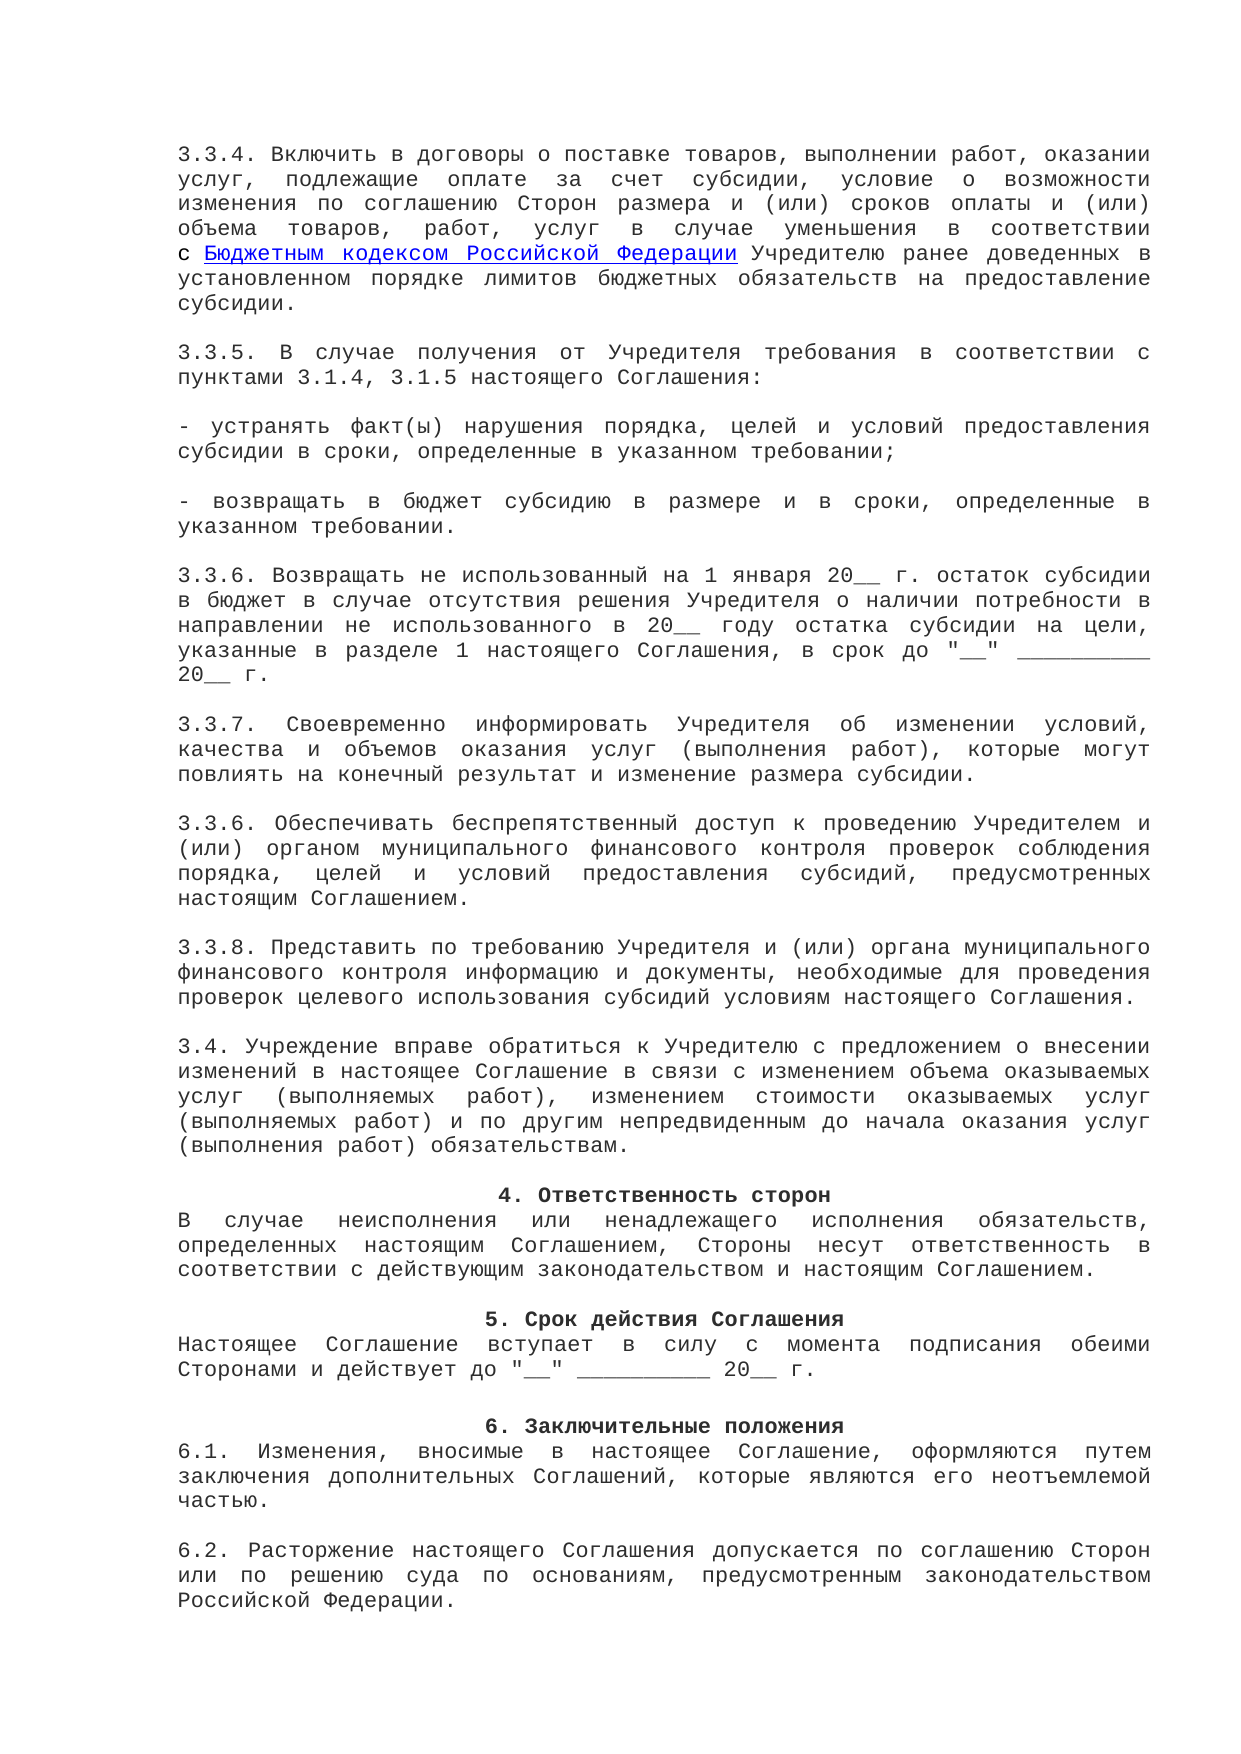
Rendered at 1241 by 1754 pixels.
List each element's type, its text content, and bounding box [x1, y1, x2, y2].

text 3.3.6. Обеспечивать беспрепятственный доступ к проведению Учредителем и (или) органом муниципального финансового контроля проверок соблюдения порядка, целей и условий предоставления субсидий, предусмотренных настоящим Соглашением. [177, 787, 1152, 911]
text Настоящее Соглашение вступает в силу с момента подписания обеими Сторонами и действует до "__" __________ 20__ г. [177, 1333, 1152, 1382]
text В случае неисполнения или ненадлежащего исполнения обязательств, определенных настоящим Соглашением, Стороны несут ответственность в соответствии с действующим законодательством и настоящим Соглашением. [177, 1209, 1152, 1283]
text 3.4. Учреждение вправе обратиться к Учредителю с предложением о внесении изменений в настоящее Соглашение в связи с изменением объема оказываемых услуг (выполняемых работ), изменением стоимости оказываемых услуг (выполняемых работ) и по другим непредвиденным до начала оказания услуг (выполнения работ) обязательствам. [177, 1011, 1152, 1159]
text 4. Ответственность сторон [177, 1184, 1152, 1209]
text 6.1. Изменения, вносимые в настоящее Соглашение, оформляются путем заключения дополнительных Соглашений, которые являются его неотъемлемой частью. [177, 1440, 1152, 1514]
text 6.2. Расторжение настоящего Соглашения допускается по соглашению Сторон или по решению суда по основаниям, предусмотренным законодательством Российской Федерации. [177, 1514, 1152, 1614]
text 3.3.5. В случае получения от Учредителя требования в соответствии с пунктами 3.1.4, 3.1.5 настоящего Соглашения: [177, 316, 1152, 391]
text 5. Срок действия Соглашения [177, 1308, 1152, 1333]
text 6. Заключительные положения [177, 1407, 1152, 1440]
text 3.3.8. Представить по требованию Учредителя и (или) органа муниципального финансового контроля информацию и документы, необходимые для проведения проверок целевого использования субсидий условиям настоящего Соглашения. [177, 911, 1152, 1011]
text 3.3.4. Включить в договоры о поставке товаров, выполнении работ, оказании услуг, подлежащие оплате за счет субсидии, условие о возможности изменения по соглашению Сторон размера и (или) сроков оплаты и (или) объема товаров, работ, услуг в случае уменьшения в соответствии с Бюджетным кодексом Российской Федерации Учредителю ранее доведенных в установленном порядке лимитов бюджетных обязательств на предоставление субсидии. [177, 118, 1152, 316]
text 3.3.6. Возвращать не использованный на 1 января 20__ г. остаток субсидии в бюджет в случае отсутствия решения Учредителя о наличии потребности в направлении не использованного в 20__ году остатка субсидии на цели, указанные в разделе 1 настоящего Соглашения, в срок до "__" __________ 20__ г. [177, 539, 1152, 688]
text 3.3.7. Своевременно информировать Учредителя об изменении условий, качества и объемов оказания услуг (выполнения работ), которые могут повлиять на конечный результат и изменение размера субсидии. [177, 688, 1152, 787]
text - возвращать в бюджет субсидию в размере и в сроки, определенные в указанном требовании. [177, 465, 1152, 539]
text - устранять факт(ы) нарушения порядка, целей и условий предоставления субсидии в сроки, определенные в указанном требовании; [177, 391, 1152, 465]
